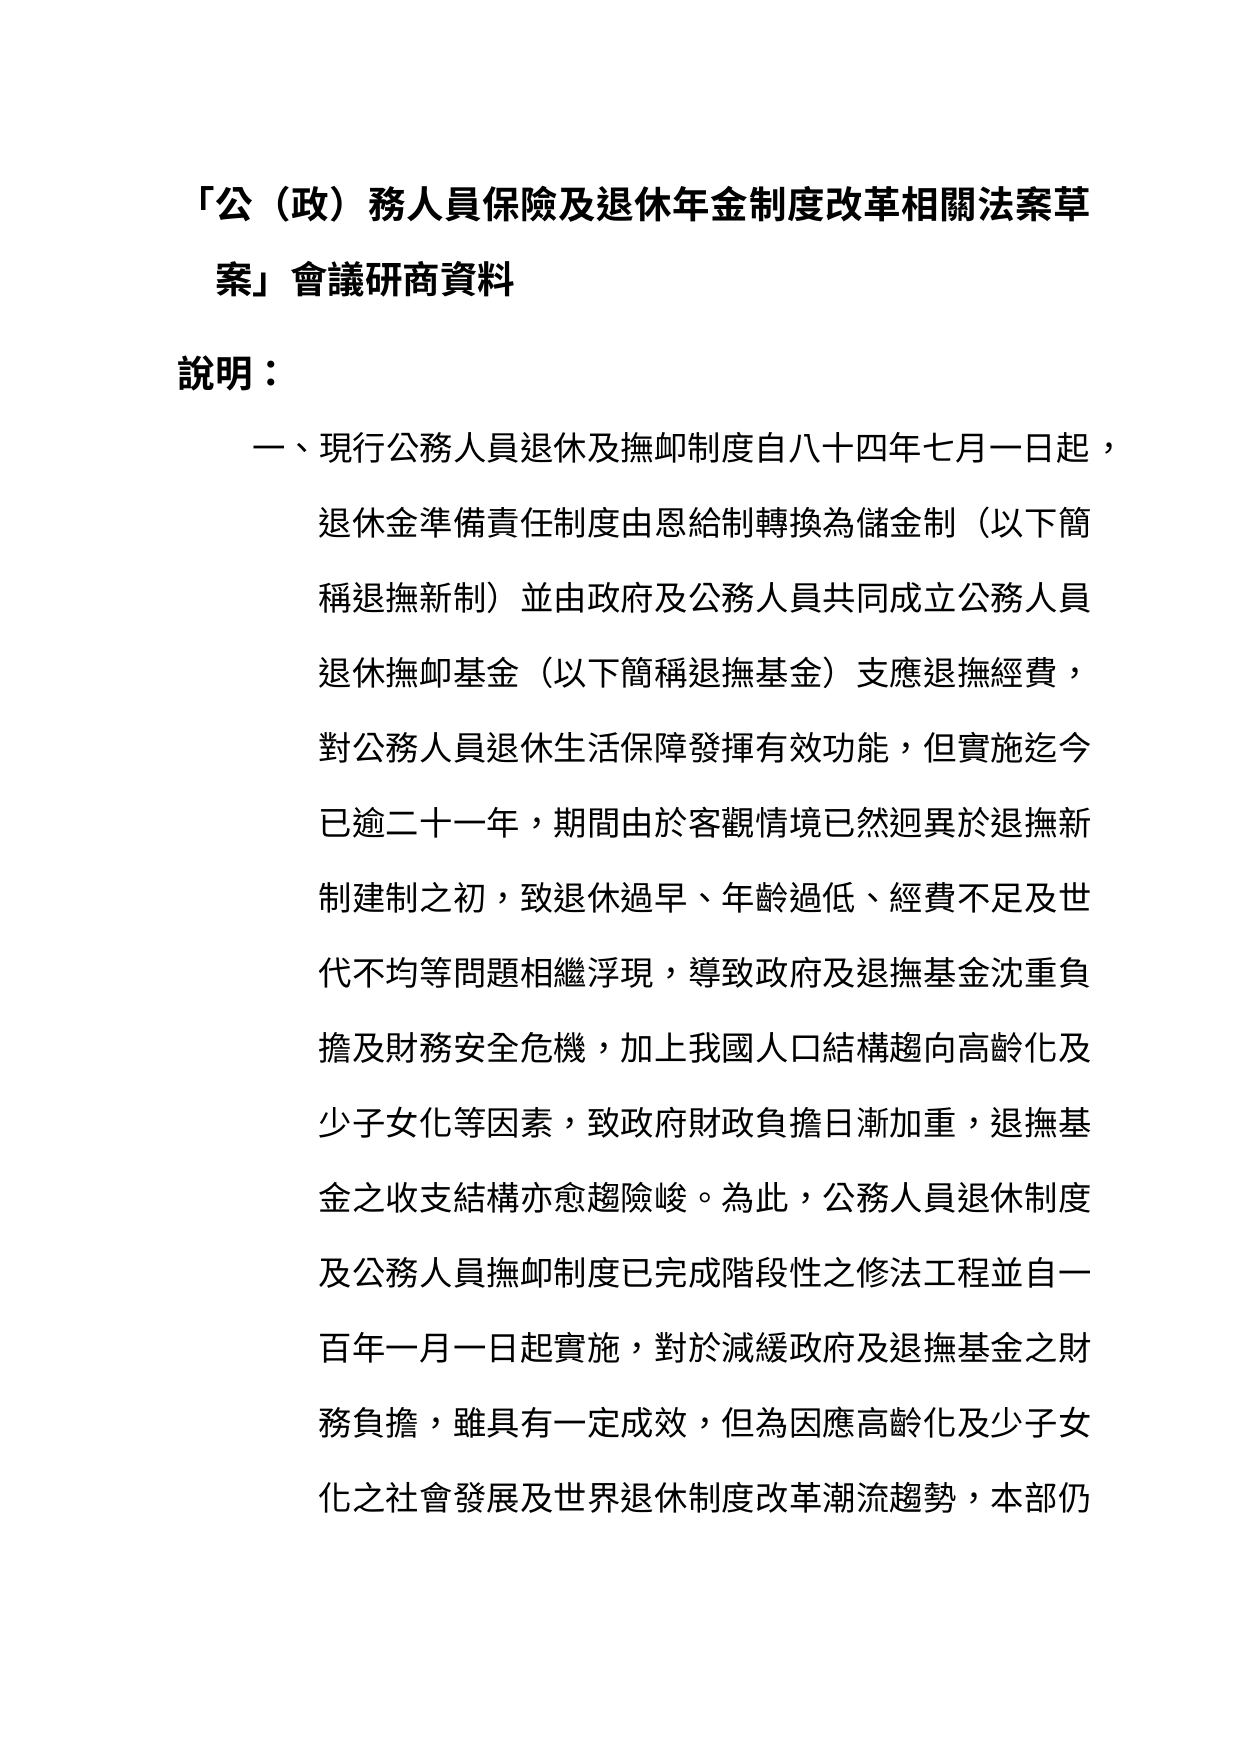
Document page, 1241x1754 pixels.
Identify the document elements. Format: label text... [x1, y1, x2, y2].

text 「公（政）務人員保險及退休年金制度改革相關法案草案」會議研商資料 [177, 164, 1092, 314]
text 說明： [177, 333, 1092, 408]
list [252, 408, 1092, 1533]
